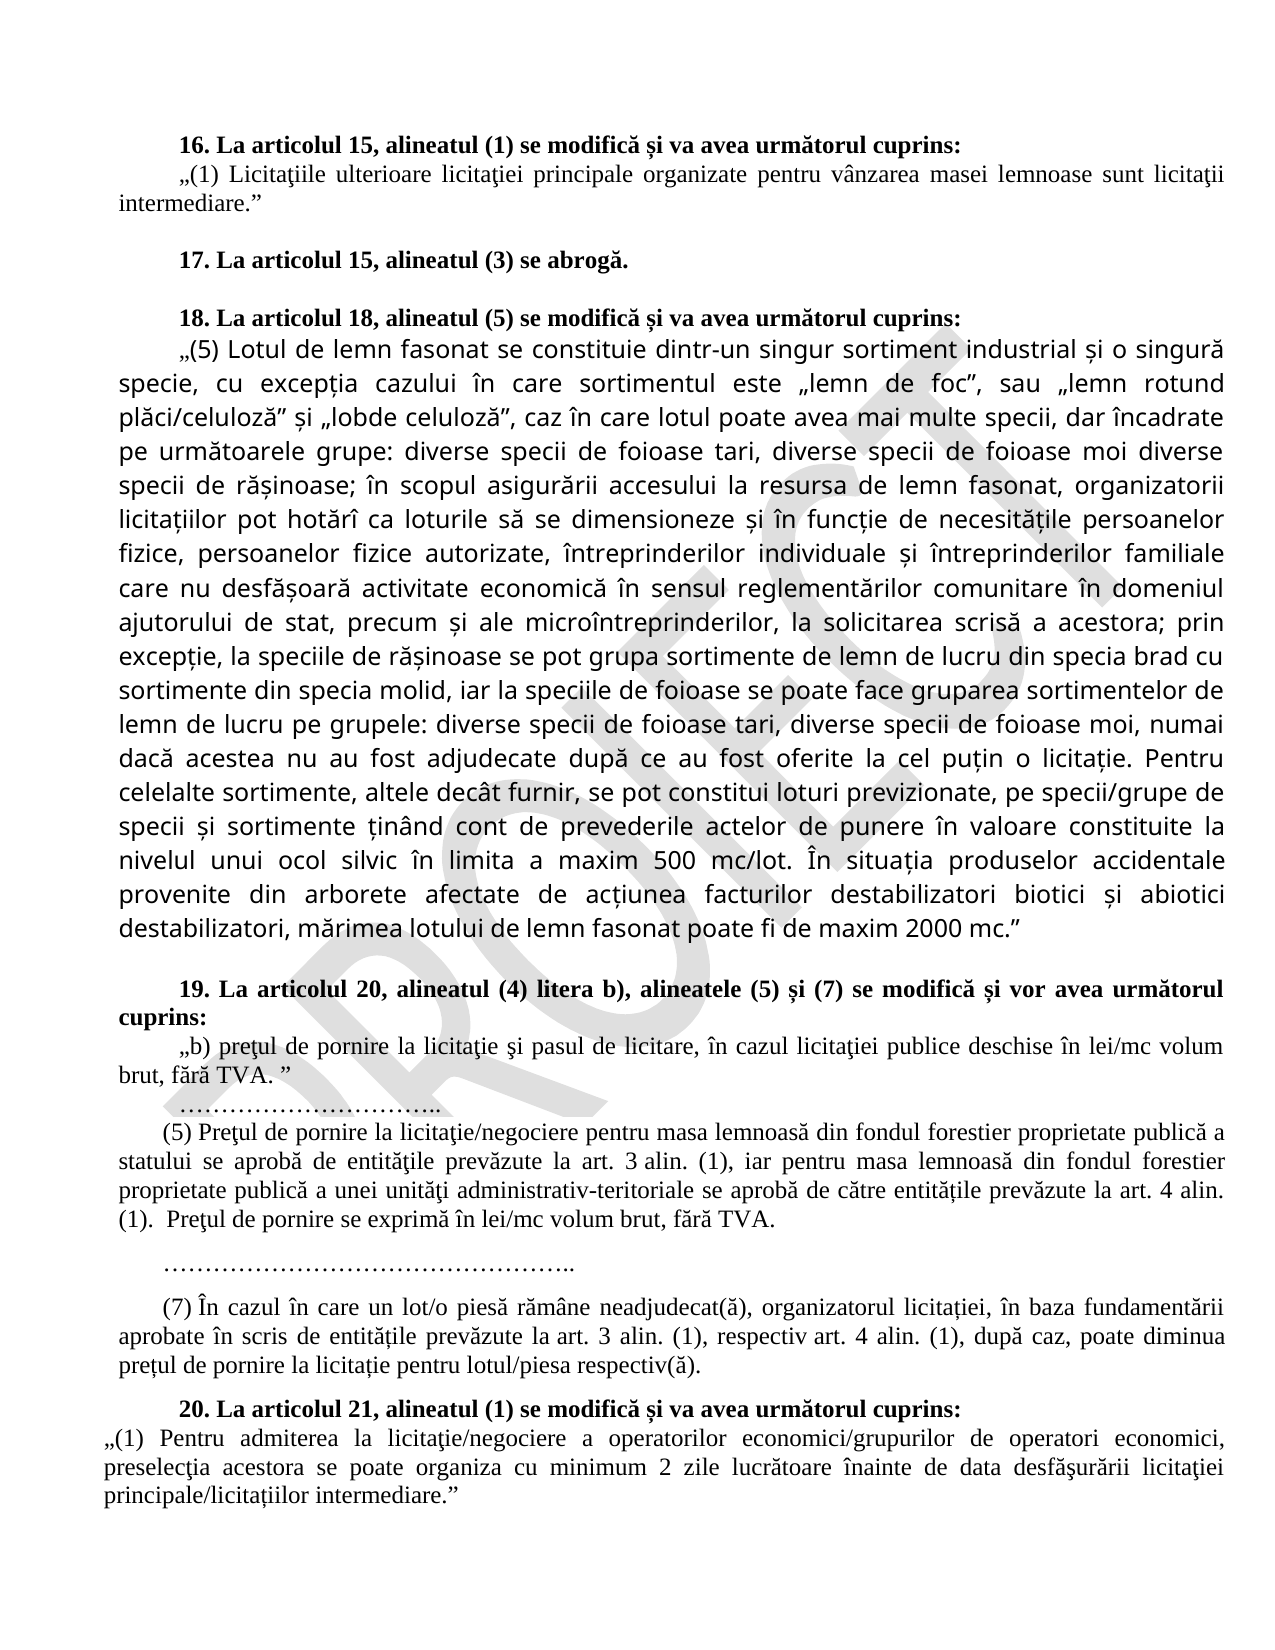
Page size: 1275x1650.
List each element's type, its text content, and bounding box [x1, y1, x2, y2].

text 16. La articolul 15, alineatul (1) se modifică și va avea următorul cuprins: [118, 131, 1226, 159]
text 18. La articolul 18, alineatul (5) se modifică și va avea următorul cuprins: [118, 303, 1226, 332]
text „b) preţul de pornire la licitaţie şi pasul de licitare, în cazul licitaţiei publice deschise în lei/mc volum brut, fără TVA. ” [118, 1031, 1226, 1089]
text (5) Preţul de pornire la licitaţie/negociere pentru masa lemnoasă din fondul forestier proprietate publică a statului se aprobă de entităţile prevăzute la art. 3 alin. (1), iar pentru masa lemnoasă din fondul forestier proprietate publică a unei unităţi administrativ-teritoriale se aprobă de către entitățile prevăzute la art. 4 alin. (1). Preţul de pornire se exprimă în lei/mc volum brut, fără TVA. [118, 1117, 1226, 1232]
text ………………………….. [118, 1089, 1226, 1117]
text (7) În cazul în care un lot/o piesă rămâne neadjudecat(ă), organizatorul licitației, în baza fundamentării aprobate în scris de entitățile prevăzute la art. 3 alin. (1), respectiv art. 4 alin. (1), după caz, poate diminua prețul de pornire la licitație pentru lotul/piesa respectiv(ă). [701, 1321, 1226, 1379]
text „(5) Lotul de lemn fasonat se constituie dintr-un singur sortiment industrial şi o singură specie, cu excepţia cazului în care sortimentul este „lemn de foc”, sau „lemn rotund plăci/celuloză” și „lobde celuloză”, caz în care lotul poate avea mai multe specii, dar încadrate pe următoarele grupe: diverse specii de foioase tari, diverse specii de foioase moi diverse specii de răşinoase; în scopul asigurării accesului la resursa de lemn fasonat, organizatorii licitaţiilor pot hotărî ca loturile să se dimensioneze şi în funcţie de necesităţile persoanelor fizice, persoanelor fizice autorizate, întreprinderilor individuale şi întreprinderilor familiale care nu desfăşoară activitate economică în sensul reglementărilor comunitare în domeniul ajutorului de stat, precum şi ale microîntreprinderilor, la solicitarea scrisă a acestora; prin excepţie, la speciile de răşinoase se pot grupa sortimente de lemn de lucru din specia brad cu sortimente din specia molid, iar la speciile de foioase se poate face gruparea sortimentelor de lemn de lucru pe grupele: diverse specii de foioase tari, diverse specii de foioase moi, numai dacă acestea nu au fost adjudecate după ce au fost oferite la cel puţin o licitaţie. Pentru celelalte sortimente, altele decât furnir, se pot constitui loturi previzionate, pe specii/grupe de specii și sortimente ținând cont de prevederile actelor de punere în valoare constituite la nivelul unui ocol silvic în limita a maxim 500 mc/lot. În situația produselor accidentale provenite din arborete afectate de acțiunea facturilor destabilizatori biotici și abiotici destabilizatori, mărimea lotului de lemn fasonat poate fi de maxim 2000 mc.” [118, 332, 1226, 945]
text 19. La articolul 20, alineatul (4) litera b), alineatele (5) și (7) se modifică și vor avea următorul cuprins: [118, 974, 1226, 1031]
text 17. La articolul 15, alineatul (3) se abrogă. [118, 246, 1226, 274]
text (7) În cazul în care un lot/o piesă rămâne neadjudecat(ă), organizatorul licitației, în baza fundamentării aprobate în scris de entitățile prevăzute la art. 3 alin. (1), respectiv art. 4 alin. (1), după caz, poate diminua prețul de pornire la licitație pentru lotul/piesa respectiv(ă). [118, 1292, 1226, 1321]
text „(1) Pentru admiterea la licitaţie/negociere a operatorilor economici/grupurilor de operatori economici, preselecţia acestora se poate organiza cu minimum 2 zile lucrătoare înainte de data desfăşurării licitaţiei principale/licitațiilor intermediare.” [103, 1423, 1226, 1509]
text ………………………………………….. [118, 1248, 1226, 1277]
text „(1) Licitaţiile ulterioare licitaţiei principale organizate pentru vânzarea masei lemnoase sunt licitaţii intermediare.” [118, 159, 1226, 217]
text 20. La articolul 21, alineatul (1) se modifică și va avea următorul cuprins: [118, 1394, 1226, 1423]
